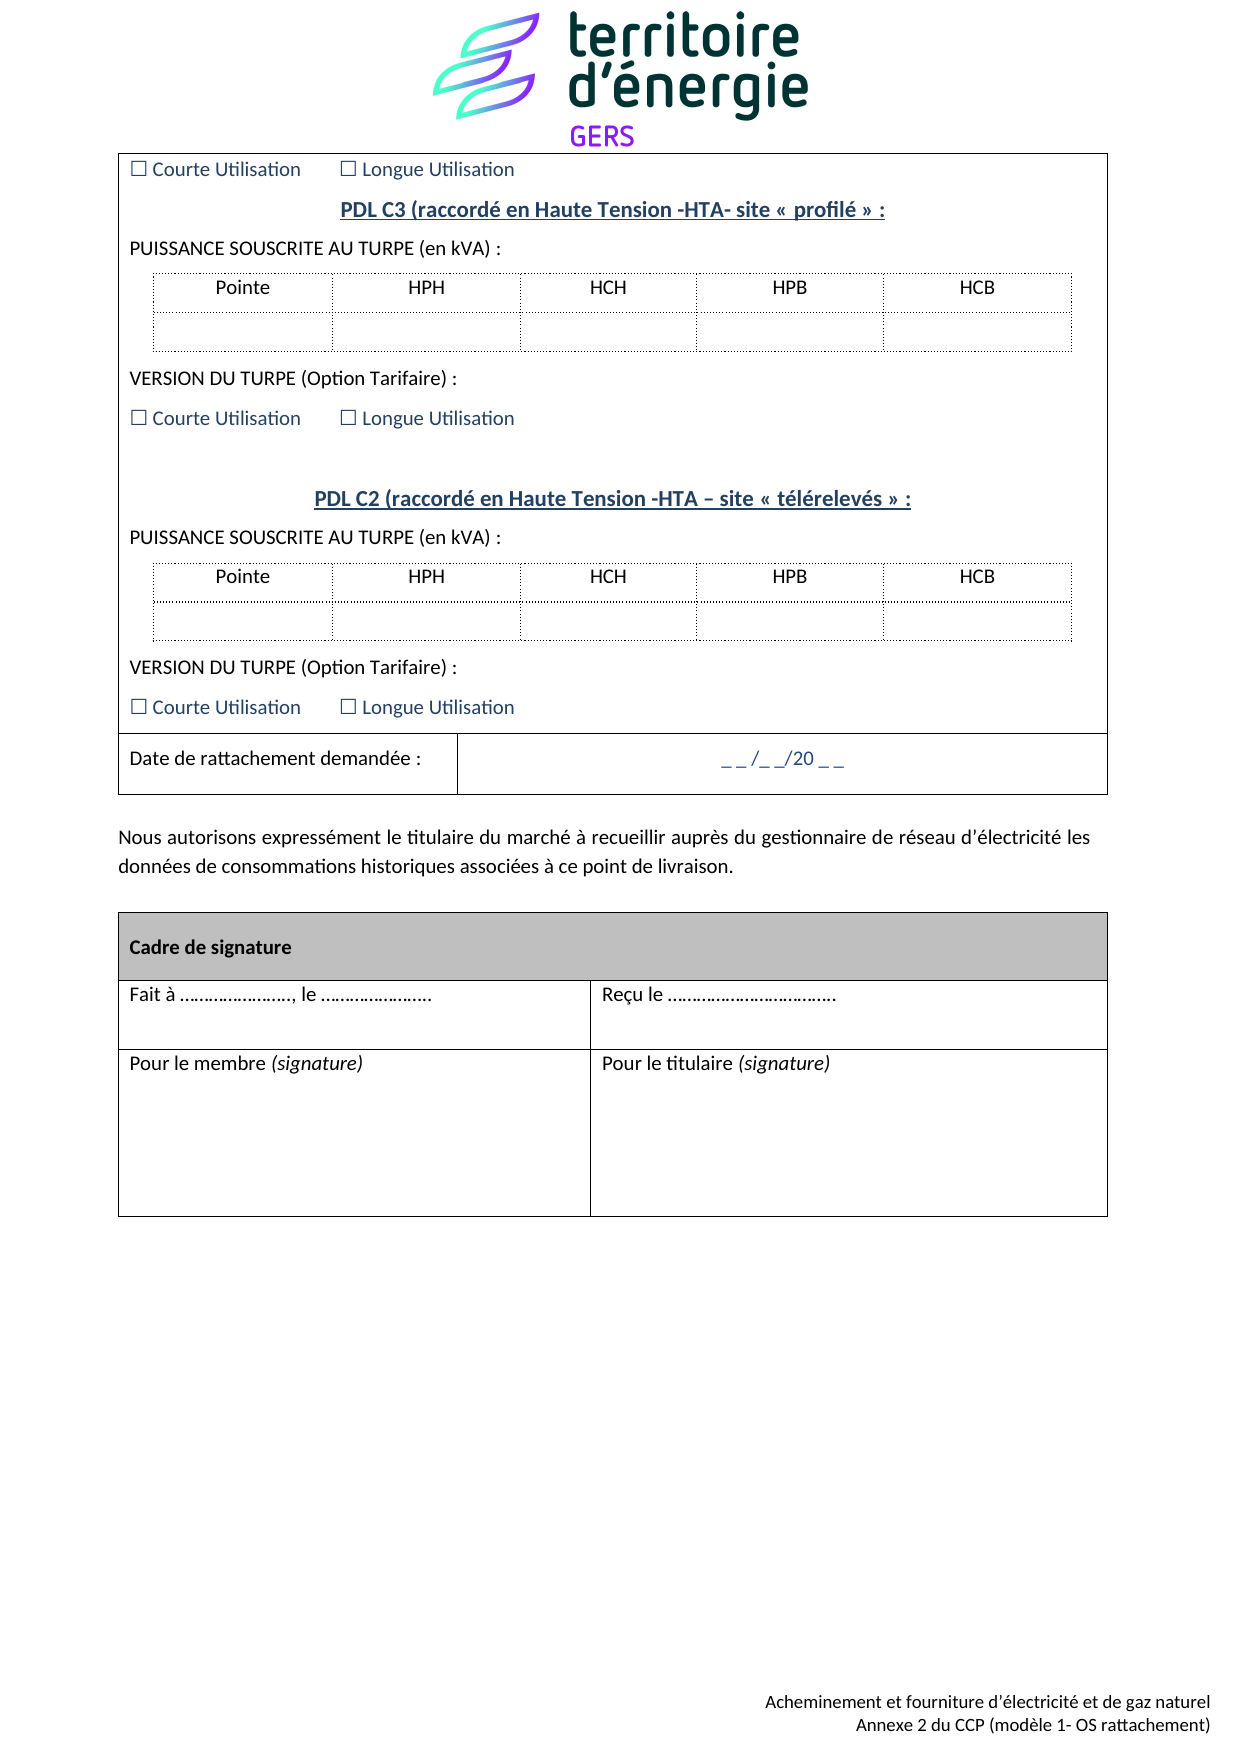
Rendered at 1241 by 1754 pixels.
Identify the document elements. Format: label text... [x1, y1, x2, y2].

table_cell Fait à ………………….., le ………………….. [119, 981, 590, 1049]
table_cell Reçu le …………………………….. [591, 981, 1107, 1049]
table_cell Date de rattachement demandée : [119, 734, 457, 794]
table_cell Pour le membre (signature) [119, 1050, 590, 1216]
table_header Cadre de signature [119, 913, 1107, 980]
table_cell _ _ /_ _/20 _ _ [458, 734, 1107, 794]
picture [432, 11, 808, 153]
text Nous autorisons expressément le titulaire du marché à recueillir auprès du gestionnaire de réseau d’électricité les données de consommations historiques associées à ce point de livraison. [118, 824, 1093, 879]
table_cell Pour le titulaire (signature) [591, 1050, 1107, 1216]
